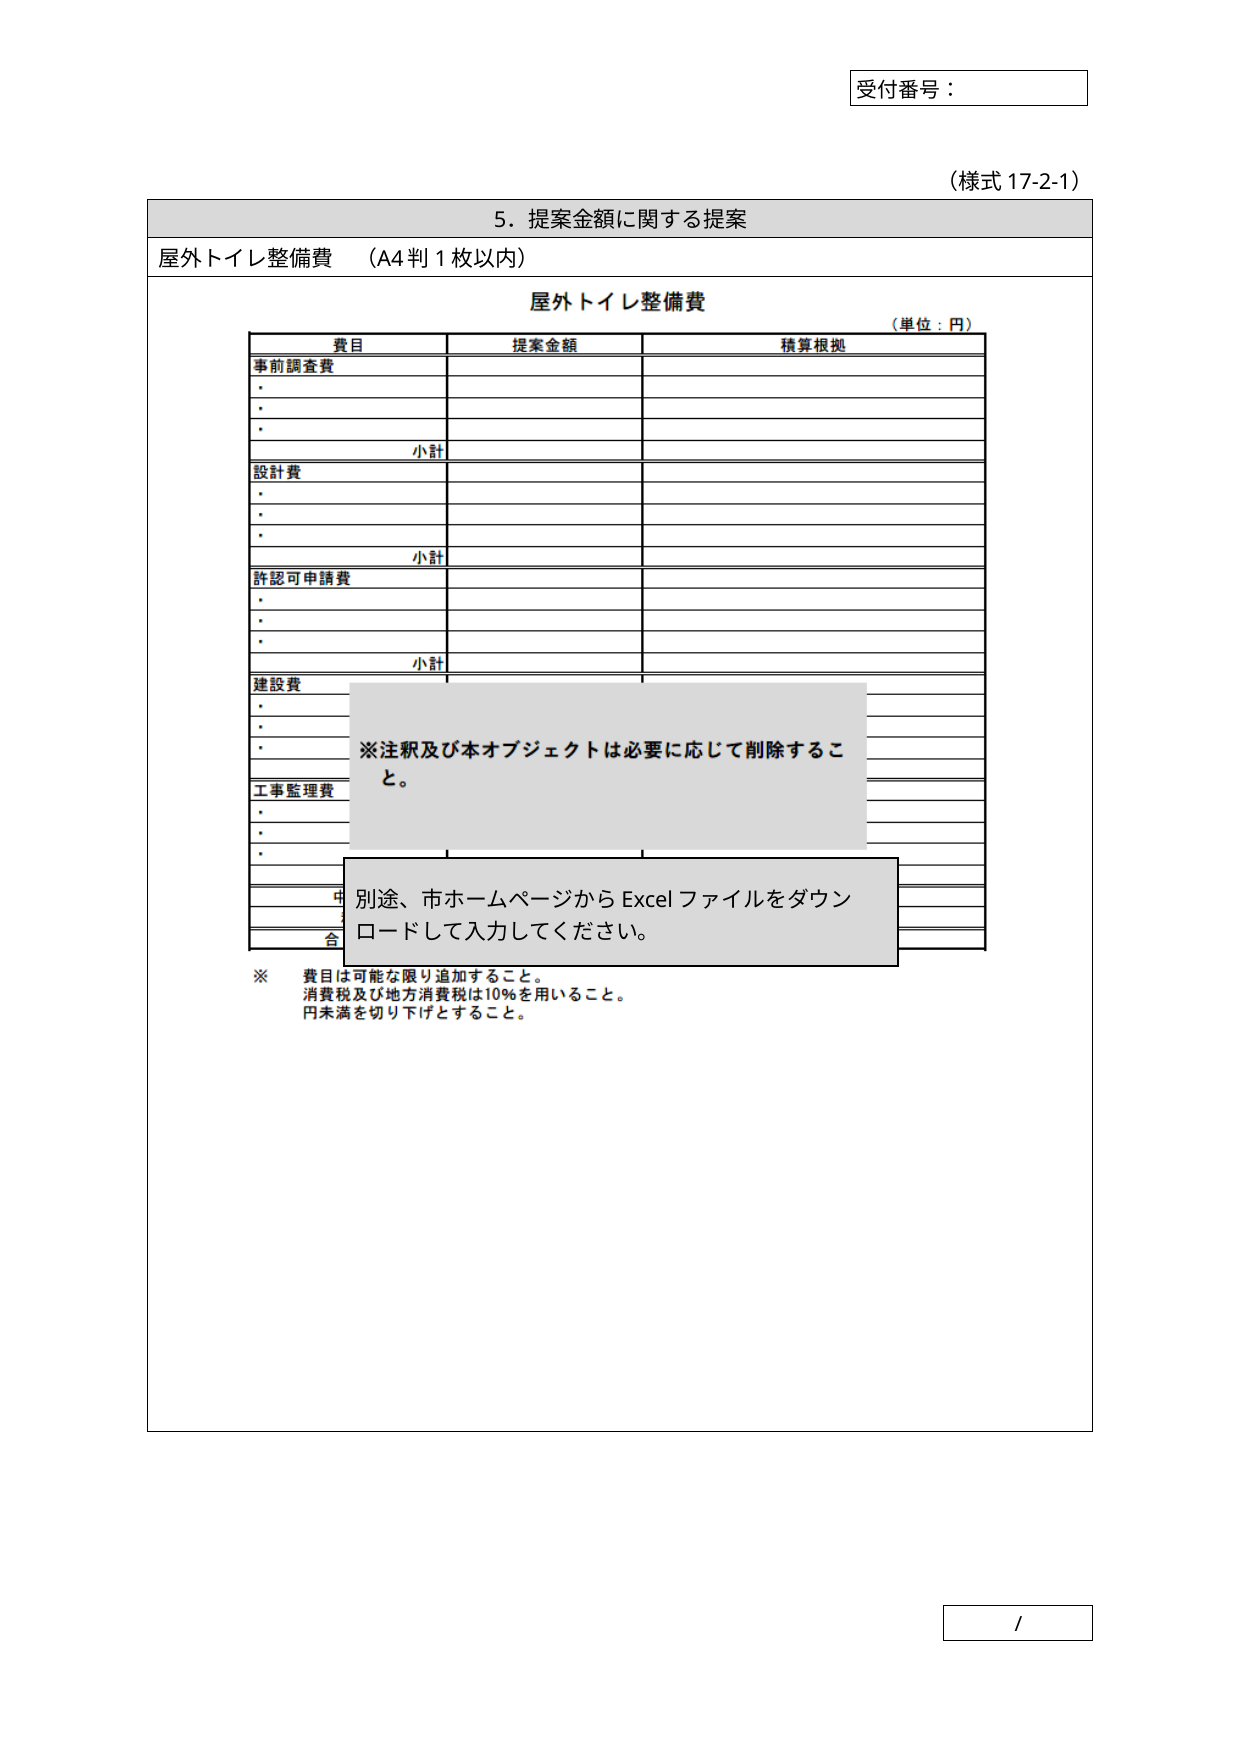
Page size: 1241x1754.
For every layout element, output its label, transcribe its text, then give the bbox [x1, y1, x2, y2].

subtitle （様式17-2-1） [148, 161, 1092, 198]
table_header 5．提案金額に関する提案 [148, 200, 1092, 237]
table_cell 屋外トイレ整備費 （A4判 1枚以内） [148, 238, 1092, 276]
picture [158, 291, 1083, 1387]
table_cell [148, 277, 1092, 1431]
